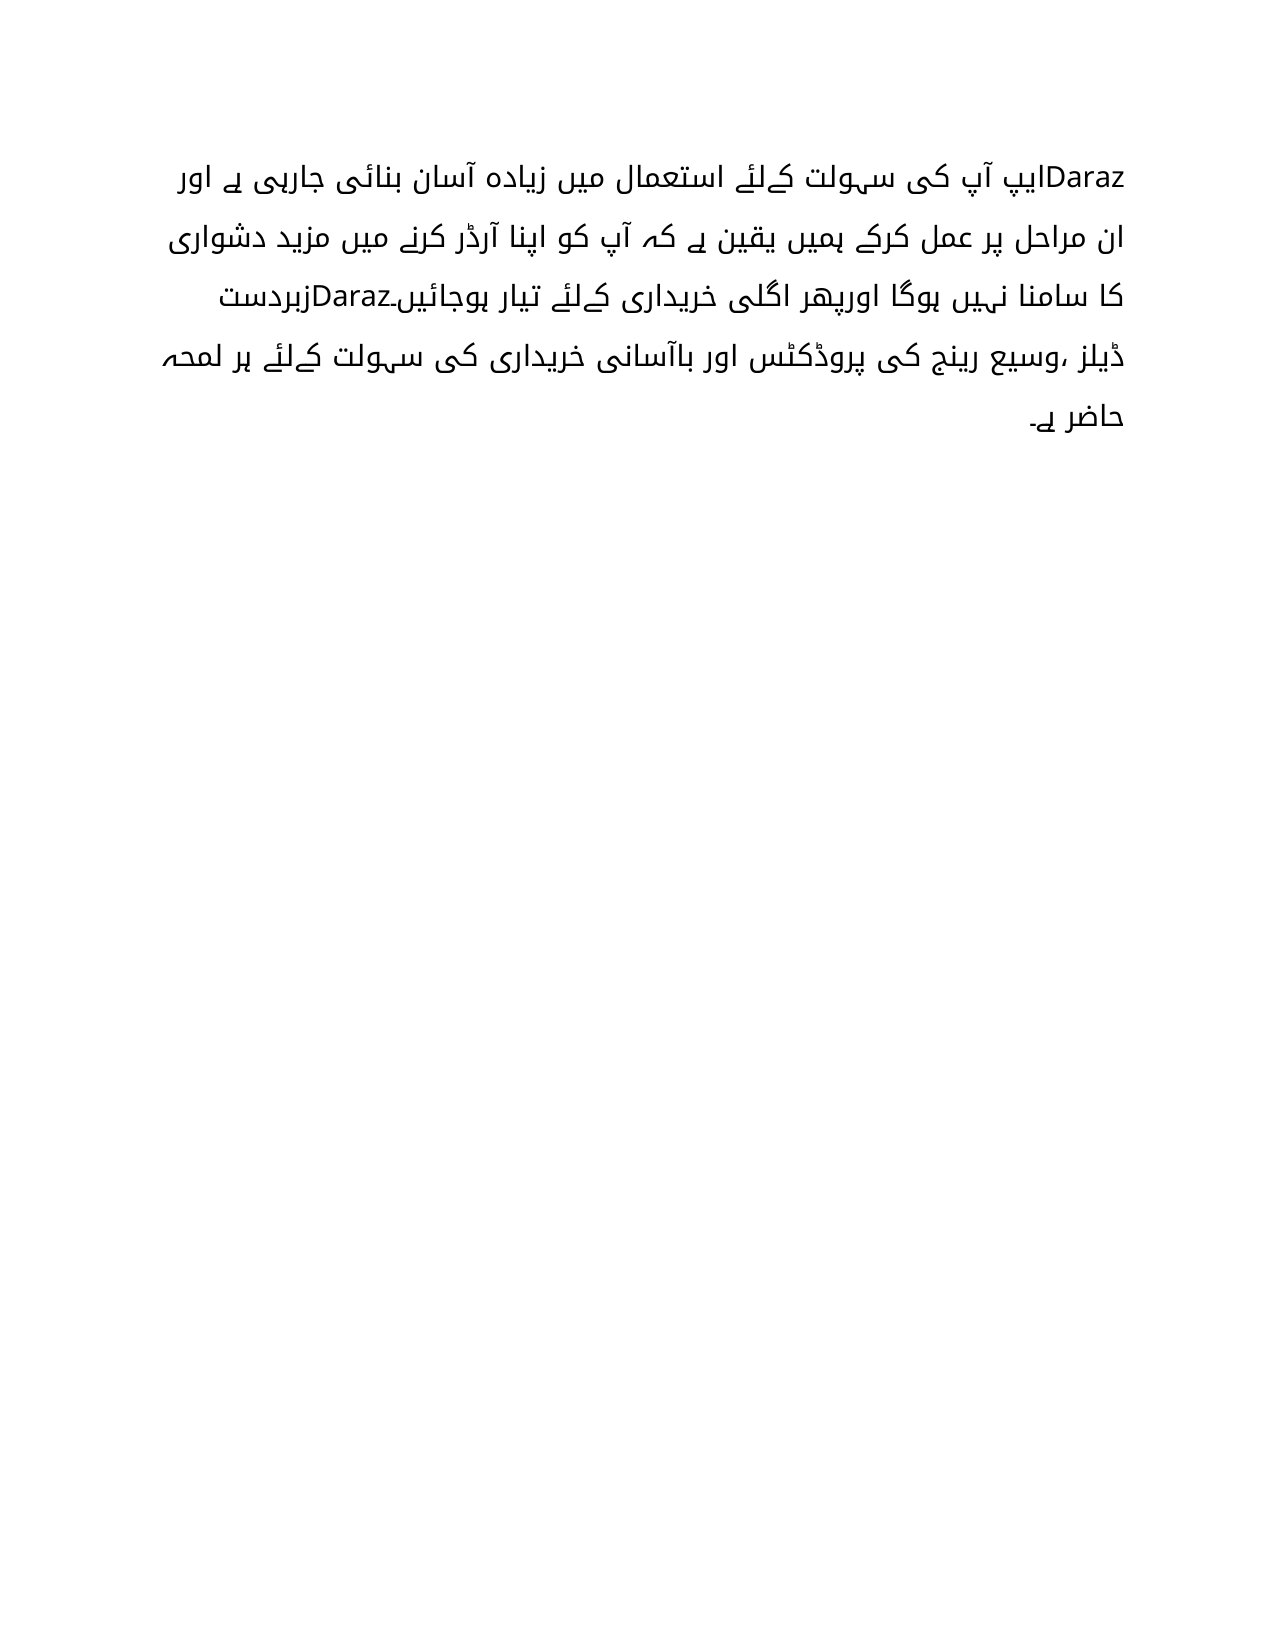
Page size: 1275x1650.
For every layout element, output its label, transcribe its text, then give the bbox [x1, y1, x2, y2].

text Darazایپ آپ کی سہولت کےلئے استعمال میں زیادہ آسان بنائی جارہی ہے اور ان مراحل پر عمل کرکے ہمیں یقین ہے کہ آپ کو اپنا آرڈر کرنے میں مزید دشواری کا سامنا نہیں ہوگا اورپھر اگلی خریداری کےلئے تیار ہوجائیں۔Darazزبردست ڈیلز ،وسیع رینج کی پروڈکٹس اور باآسانی خریداری کی سہولت کےلئے ہر لمحہ حاضر ہے۔ [150, 150, 1125, 444]
